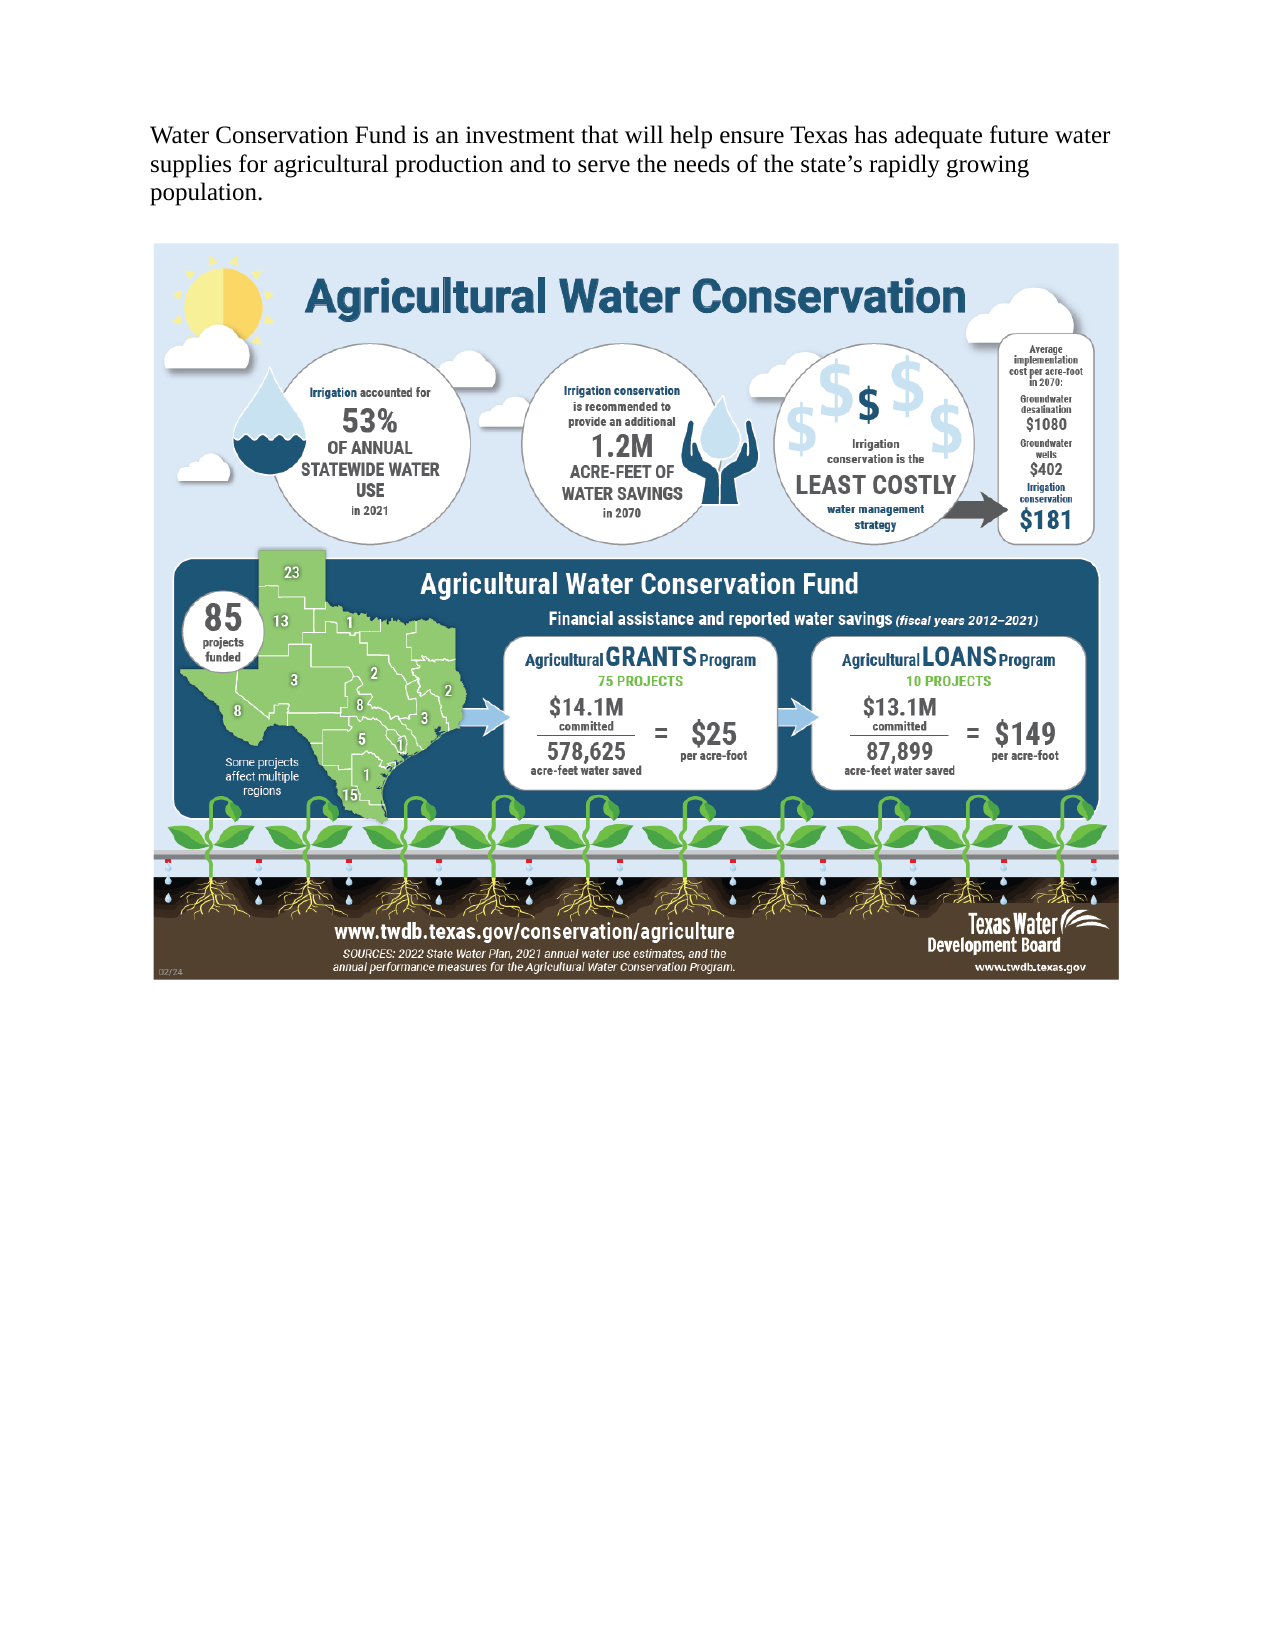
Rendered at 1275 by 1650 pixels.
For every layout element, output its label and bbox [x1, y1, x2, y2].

text [150, 120, 1125, 206]
picture [150, 235, 1125, 984]
